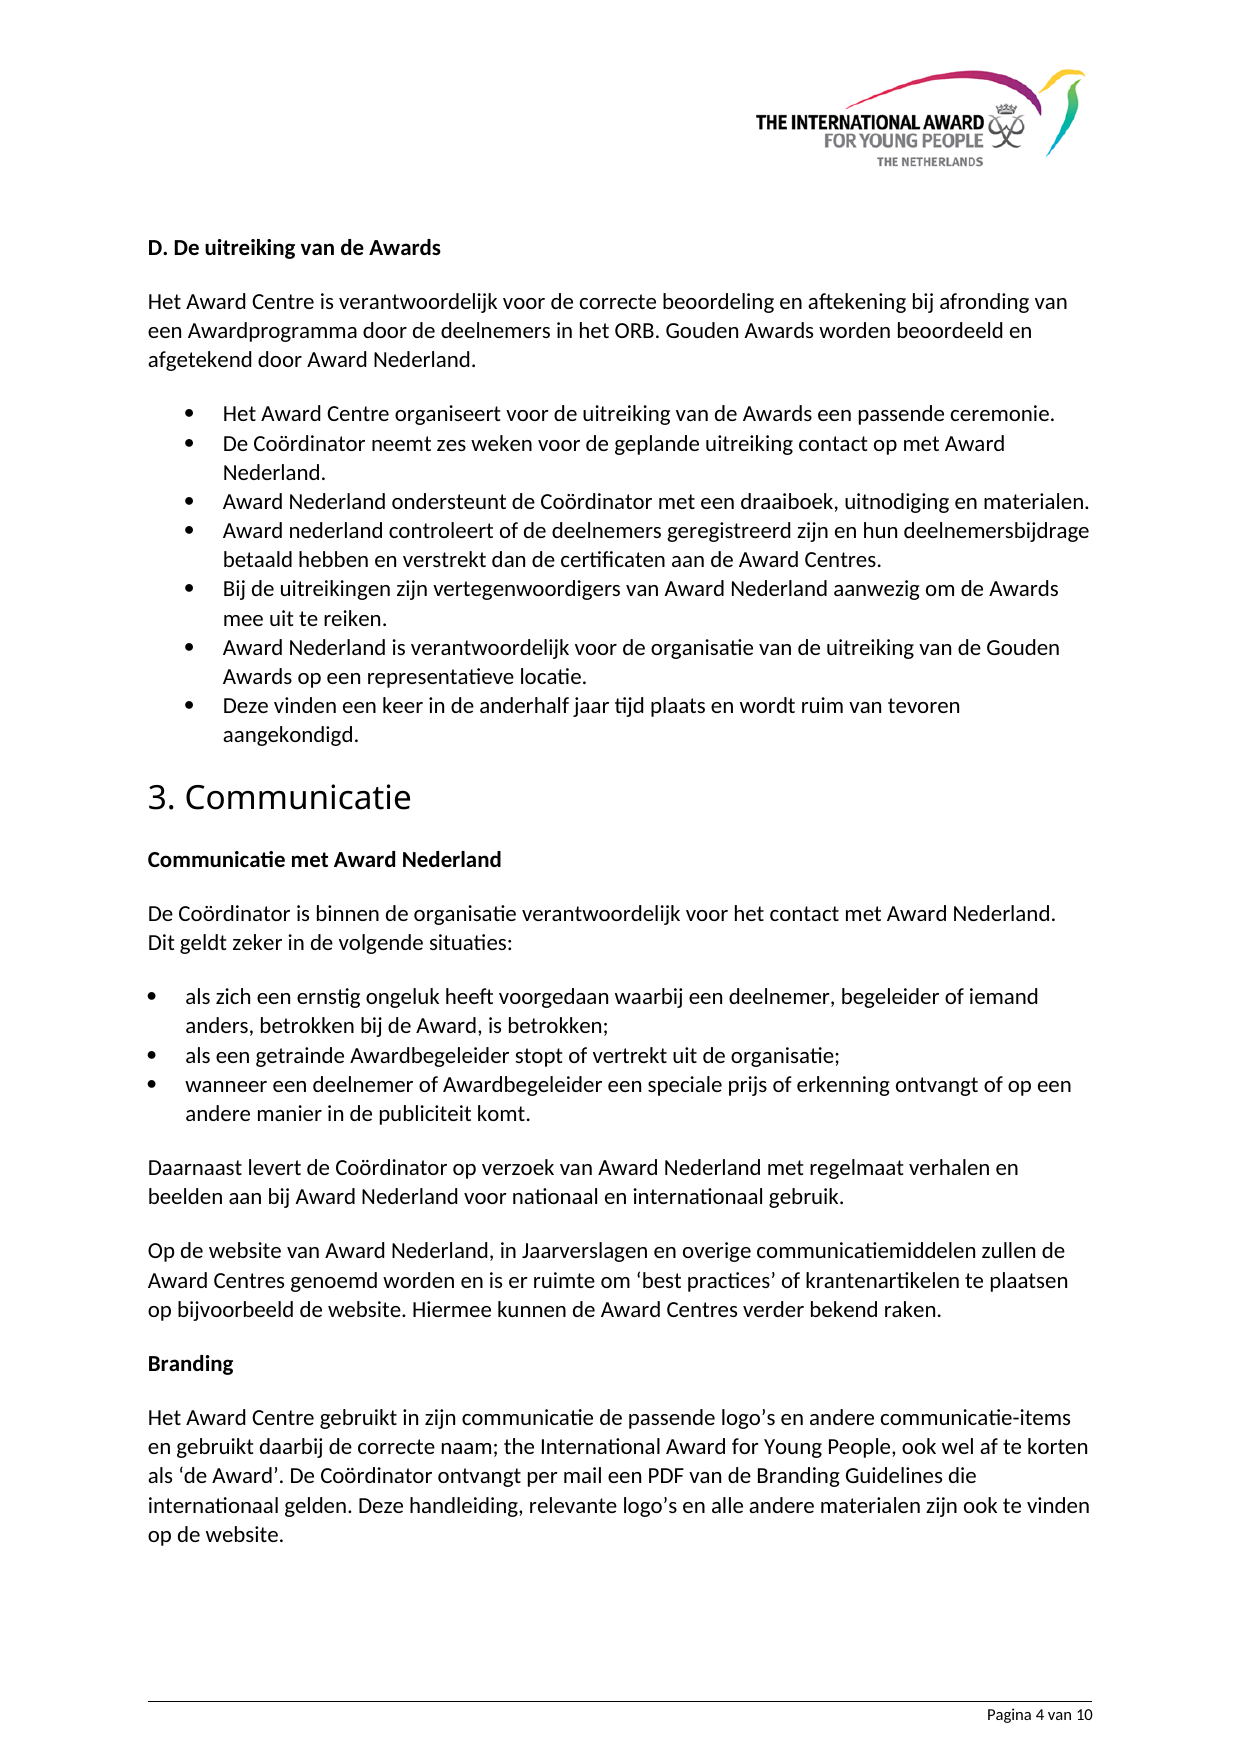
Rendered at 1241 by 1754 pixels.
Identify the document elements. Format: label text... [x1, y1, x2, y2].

subtitle 3. Communicatie [148, 773, 1092, 819]
list wanneer een deelnemer of Awardbegeleider een speciale prijs of erkenning ontvangt of op een andere manier in de publiciteit komt. [148, 1069, 1092, 1127]
list Award nederland controleert of de deelnemers geregistreerd zijn en hun deelnemersbijdrage betaald hebben en verstrekt dan de certificaten aan de Award Centres. [185, 515, 1092, 573]
list Bij de uitreikingen zijn vertegenwoordigers van Award Nederland aanwezig om de Awards mee uit te reiken. [185, 573, 1092, 632]
list als een getrainde Awardbegeleider stopt of vertrekt uit de organisatie; [148, 1040, 1092, 1069]
picture [743, 55, 1099, 180]
list Deze vinden een keer in de anderhalf jaar tijd plaats en wordt ruim van tevoren aangekondigd. [185, 690, 1092, 748]
text Daarnaast levert de Coördinator op verzoek van Award Nederland met regelmaat verhalen en beelden aan bij Award Nederland voor nationaal en internationaal gebruik. [148, 1152, 1092, 1211]
text Het Award Centre is verantwoordelijk voor de correcte beoordeling en aftekening bij afronding van een Awardprogramma door de deelnemers in het ORB. Gouden Awards worden beoordeeld en afgetekend door Award Nederland. [148, 286, 1092, 373]
list Award Nederland ondersteunt de Coördinator met een draaiboek, uitnodiging en materialen. [185, 486, 1092, 515]
text Communicatie met Award Nederland [148, 844, 1092, 873]
list als zich een ernstig ongeluk heeft voorgedaan waarbij een deelnemer, begeleider of iemand anders, betrokken bij de Award, is betrokken; [148, 981, 1092, 1040]
text Branding [148, 1348, 1092, 1377]
text Op de website van Award Nederland, in Jaarverslagen en overige communicatiemiddelen zullen de Award Centres genoemd worden en is er ruimte om ‘best practices’ of krantenartikelen te plaatsen op bijvoorbeeld de website. Hiermee kunnen de Award Centres verder bekend raken. [148, 1236, 1092, 1323]
text De Coördinator is binnen de organisatie verantwoordelijk voor het contact met Award Nederland. Dit geldt zeker in de volgende situaties: [148, 898, 1092, 956]
text D. De uitreiking van de Awards [148, 232, 1092, 261]
text Het Award Centre gebruikt in zijn communicatie de passende logo’s en andere communicatie-items en gebruikt daarbij de correcte naam; the International Award for Young People, ook wel af te korten als ‘de Award’. De Coördinator ontvangt per mail een PDF van de Branding Guidelines die internationaal gelden. Deze handleiding, relevante logo’s en alle andere materialen zijn ook te vinden op de website. [148, 1402, 1092, 1548]
list Het Award Centre organiseert voor de uitreiking van de Awards een passende ceremonie. [185, 398, 1092, 428]
list De Coördinator neemt zes weken voor de geplande uitreiking contact op met Award Nederland. [185, 428, 1092, 486]
list Award Nederland is verantwoordelijk voor de organisatie van de uitreiking van de Gouden Awards op een representatieve locatie. [185, 632, 1092, 690]
